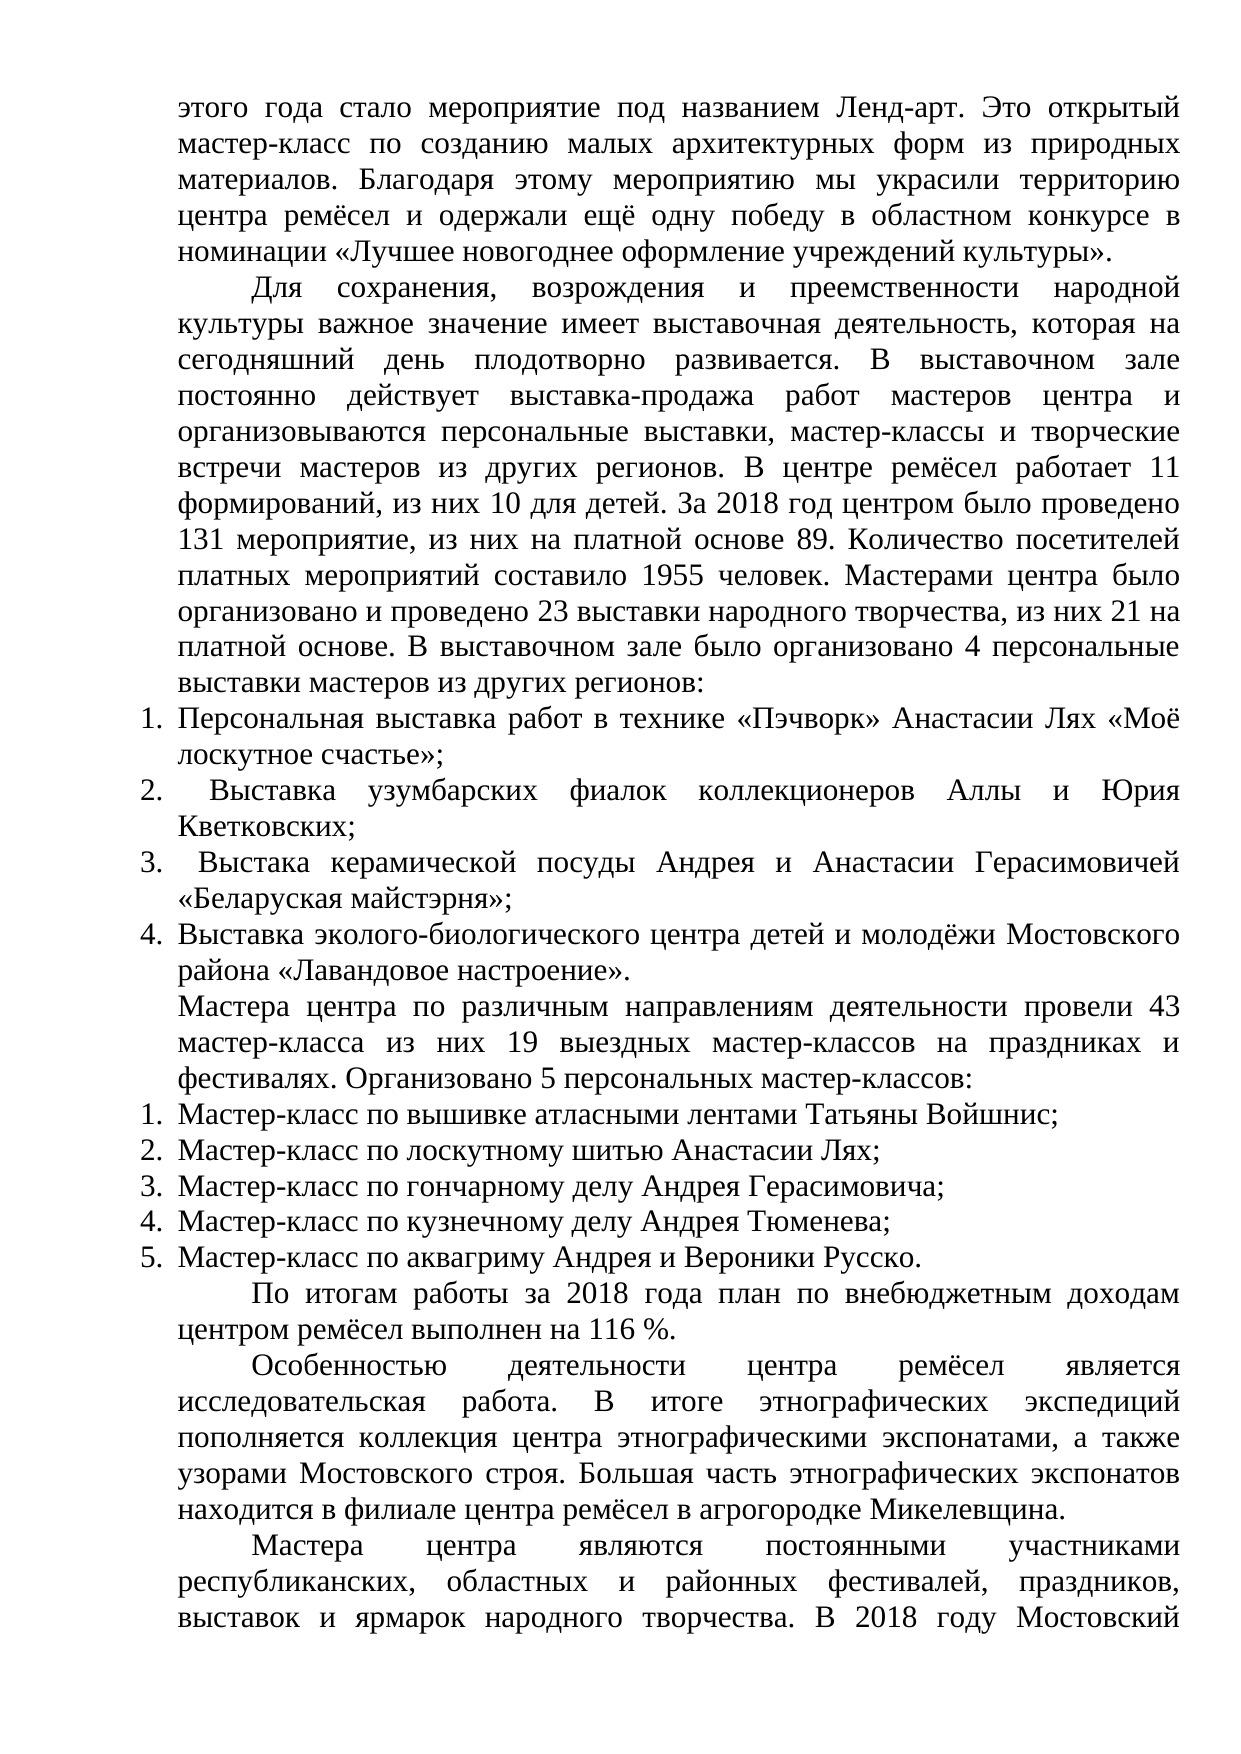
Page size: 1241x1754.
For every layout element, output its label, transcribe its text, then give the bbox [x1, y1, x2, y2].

list Мастер-класс по кузнечному делу Андрея Тюменева; [140, 1203, 1181, 1239]
list Мастер-класс по гончарному делу Андрея Герасимовича; [140, 1167, 1181, 1203]
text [177, 89, 1181, 268]
text Мастера центра по различным направлениям деятельности провели 43 мастер-класса из них 19 выездных мастер-классов на праздниках и фестивалях. Организовано 5 персональных мастер-классов: [177, 987, 1181, 1095]
list Мастер-класс по аквагриму Андрея и Вероники Русско. [140, 1239, 1181, 1274]
text Для сохранения, возрождения и преемственности народной культуры важное значение имеет выставочная деятельность, которая на сегодняшний день плодотворно развивается. В выставочном зале постоянно действует выставка-продажа работ мастеров центра и организовываются персональные выставки, мастер-классы и творческие встречи мастеров из других регионов. В центре ремёсел работает 11 формирований, из них 10 для детей. За 2018 год центром было проведено 131 мероприятие, из них на платной основе 89. Количество посетителей платных мероприятий составило 1955 человек. Мастерами центра было организовано и проведено 23 выставки народного творчества, из них 21 на платной основе. В выставочном зале было организовано 4 персональные выставки мастеров из других регионов: [177, 268, 1181, 699]
list Мастер-класс по вышивке атласными лентами Татьяны Войшнис; [140, 1095, 1181, 1131]
list Персональная выставка работ в технике «Пэчворк» Анастасии Лях «Моё лоскутное счастье»; [140, 699, 1181, 771]
list Выставка узумбарских фиалок коллекционеров Аллы и Юрия Кветковских; [140, 771, 1181, 843]
list Выстака керамической посуды Андрея и Анастасии Герасимовичей «Беларуская майстэрня»; [140, 843, 1181, 915]
text По итогам работы за 2018 года план по внебюджетным доходам центром ремёсел выполнен на 116 %. [177, 1274, 1181, 1346]
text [177, 1526, 1181, 1634]
list Выставка эколого-биологического центра детей и молодёжи Мостовского района «Лавандовое настроение». [140, 915, 1181, 987]
text Особенностью деятельности центра ремёсел является исследовательская работа. В итоге этнографических экспедиций пополняется коллекция центра этнографическими экспонатами, а также узорами Мостовского строя. Большая часть этнографических экспонатов находится в филиале центра ремёсел в агрогородке Микелевщина. [177, 1346, 1181, 1526]
list Мастер-класс по лоскутному шитью Анастасии Лях; [140, 1131, 1181, 1167]
